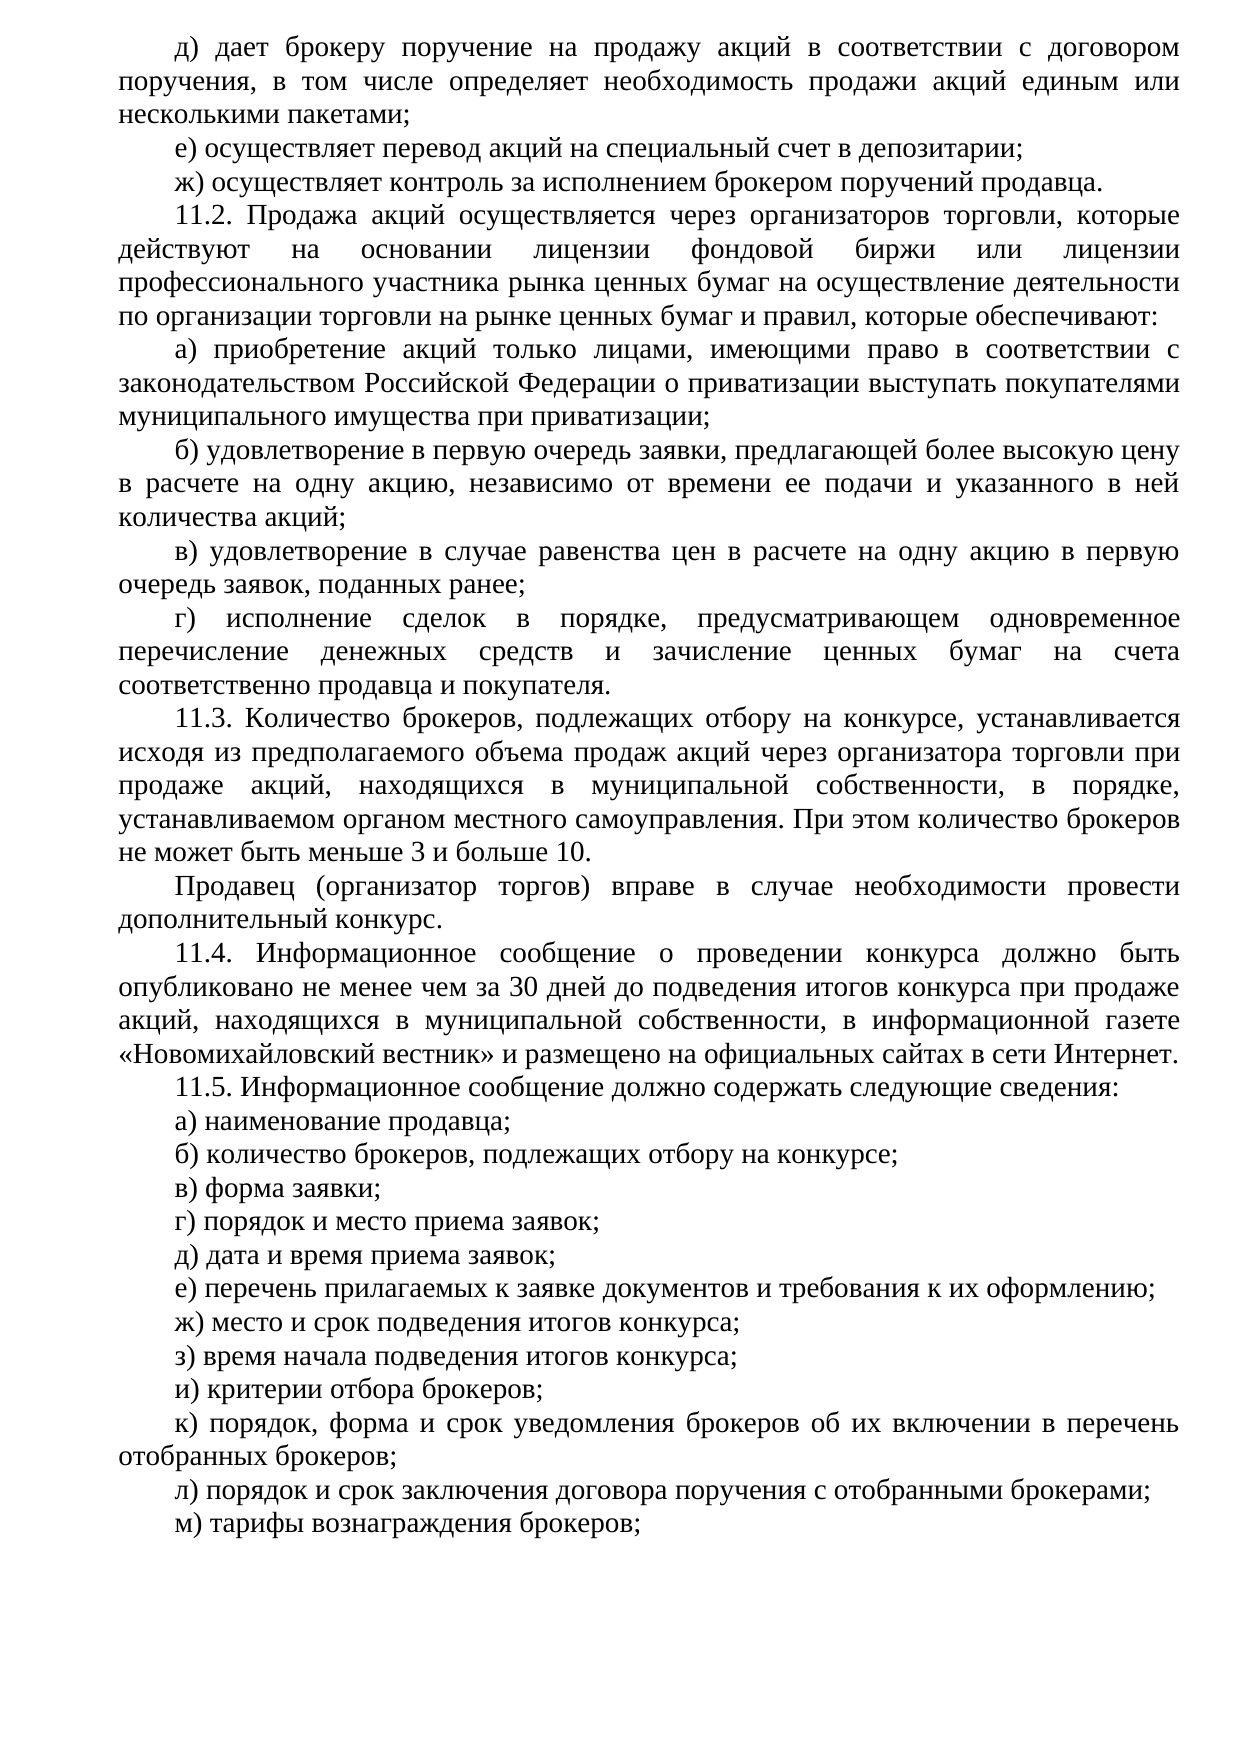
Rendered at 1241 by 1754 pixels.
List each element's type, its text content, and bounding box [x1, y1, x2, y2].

text л) порядок и срок заключения договора поручения с отобранными брокерами; [118, 1472, 1181, 1505]
text 11.5. Информационное сообщение должно содержать следующие сведения: [118, 1069, 1181, 1103]
text б) количество брокеров, подлежащих отбору на конкурсе; [118, 1136, 1181, 1170]
text ж) место и срок подведения итогов конкурса; [118, 1304, 1181, 1338]
text в) удовлетворение в случае равенства цен в расчете на одну акцию в первую очередь заявок, поданных ранее; [118, 533, 1181, 600]
text к) порядок, форма и срок уведомления брокеров об их включении в перечень отобранных брокеров; [118, 1405, 1181, 1472]
text е) перечень прилагаемых к заявке документов и требования к их оформлению; [118, 1271, 1181, 1304]
text б) удовлетворение в первую очередь заявки, предлагающей более высокую цену в расчете на одну акцию, независимо от времени ее подачи и указанного в ней количества акций; [118, 432, 1181, 533]
text г) исполнение сделок в порядке, предусматривающем одновременное перечисление денежных средств и зачисление ценных бумаг на счета соответственно продавца и покупателя. [118, 600, 1181, 700]
text м) тарифы вознаграждения брокеров; [118, 1505, 1181, 1539]
text з) время начала подведения итогов конкурса; [118, 1338, 1181, 1371]
text 11.4. Информационное сообщение о проведении конкурса должно быть опубликовано не менее чем за 30 дней до подведения итогов конкурса при продаже акций, находящихся в муниципальной собственности, в информационной газете «Новомихайловский вестник» и размещено на официальных сайтах в сети Интернет. [118, 935, 1181, 1069]
text а) приобретение акций только лицами, имеющими право в соответствии с законодательством Российской Федерации о приватизации выступать покупателями муниципального имущества при приватизации; [118, 331, 1181, 432]
text ж) осуществляет контроль за исполнением брокером поручений продавца. [118, 164, 1181, 197]
text д) дата и время приема заявок; [118, 1237, 1181, 1271]
text 11.2. Продажа акций осуществляется через организаторов торговли, которые действуют на основании лицензии фондовой биржи или лицензии профессионального участника рынка ценных бумаг на осуществление деятельности по организации торговли на рынке ценных бумаг и правил, которые обеспечивают: [118, 197, 1181, 331]
text д) дает брокеру поручение на продажу акций в соответствии с договором поручения, в том числе определяет необходимость продажи акций единым или несколькими пакетами; [118, 29, 1181, 130]
text а) наименование продавца; [118, 1103, 1181, 1136]
text 11.3. Количество брокеров, подлежащих отбору на конкурсе, устанавливается исходя из предполагаемого объема продаж акций через организатора торговли при продаже акций, находящихся в муниципальной собственности, в порядке, устанавливаемом органом местного самоуправления. При этом количество брокеров не может быть меньше 3 и больше 10. [118, 700, 1181, 868]
text Продавец (организатор торгов) вправе в случае необходимости провести дополнительный конкурс. [118, 868, 1181, 935]
text и) критерии отбора брокеров; [118, 1371, 1181, 1405]
text в) форма заявки; [118, 1170, 1181, 1203]
text е) осуществляет перевод акций на специальный счет в депозитарии; [118, 130, 1181, 164]
text г) порядок и место приема заявок; [118, 1203, 1181, 1237]
